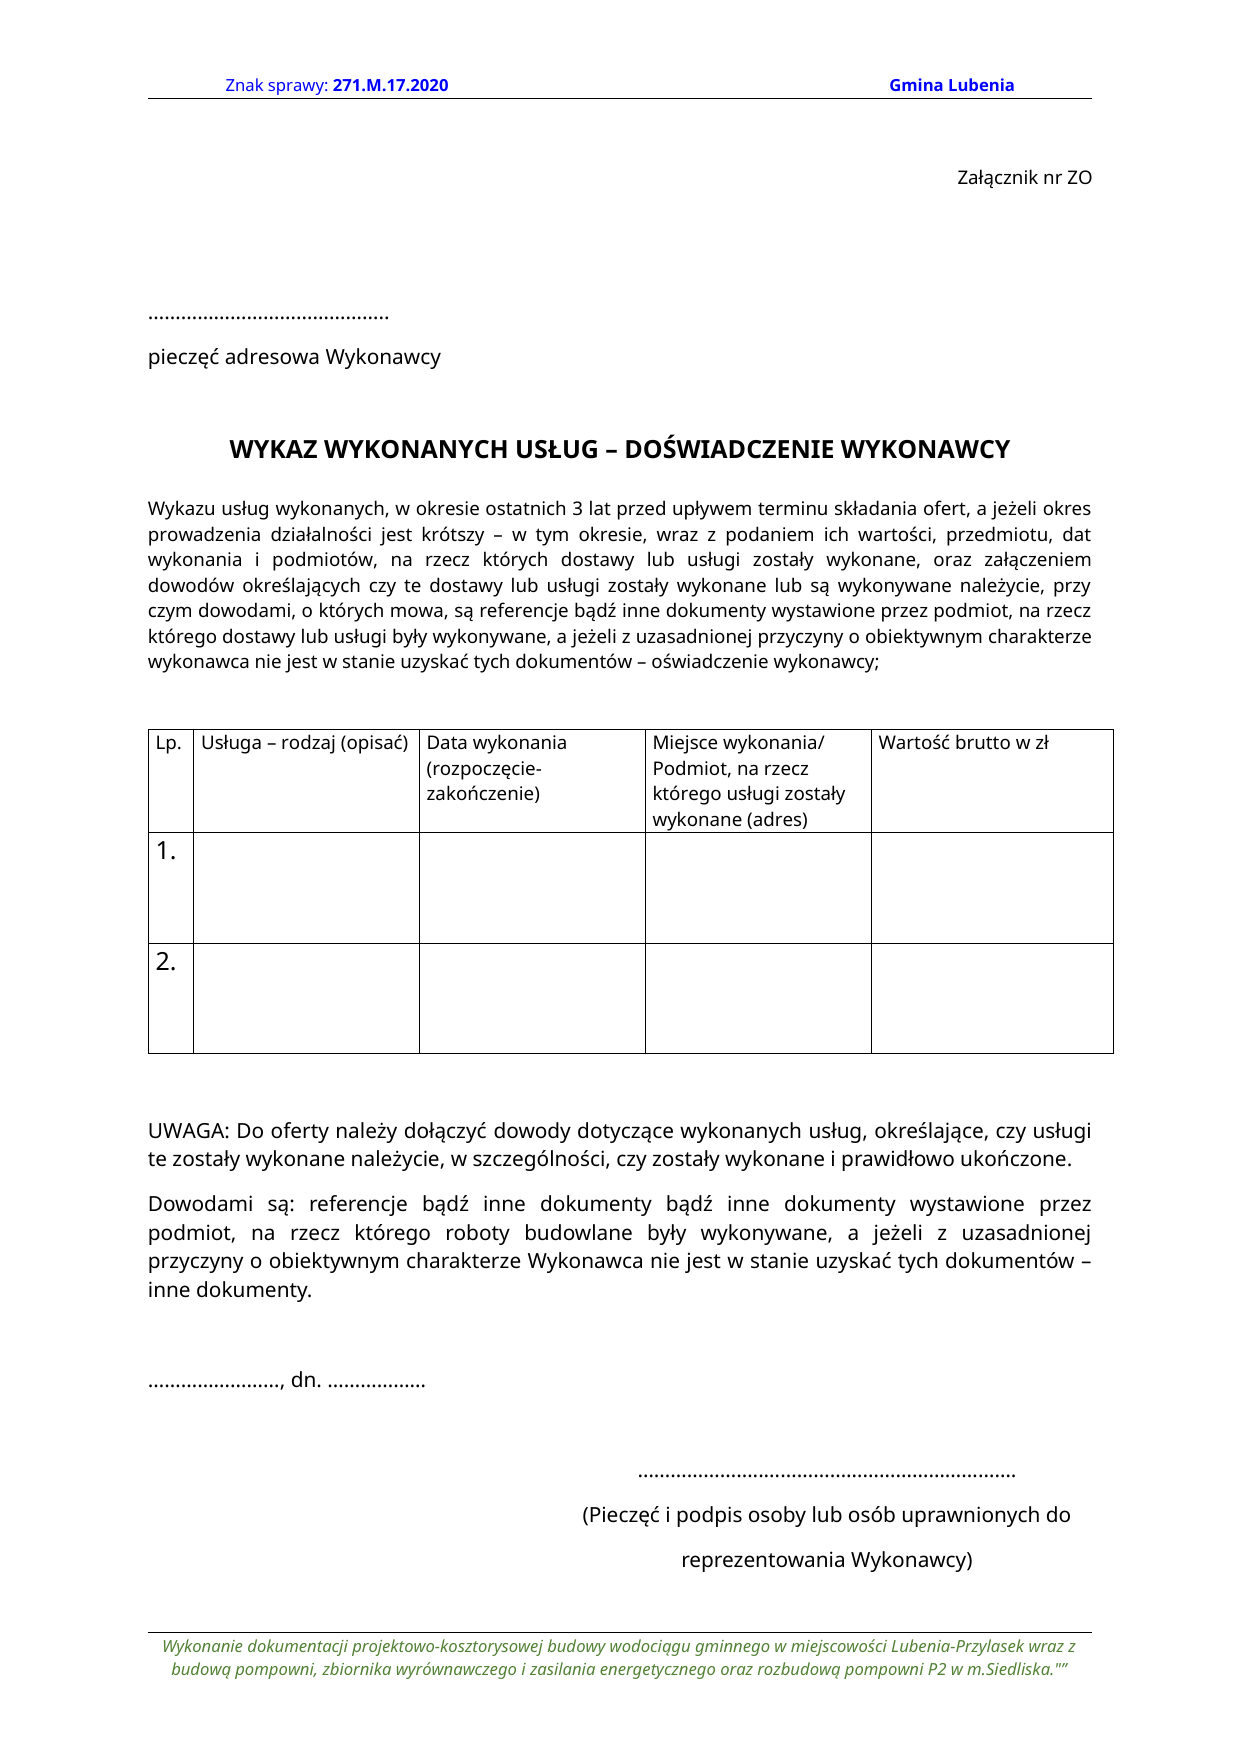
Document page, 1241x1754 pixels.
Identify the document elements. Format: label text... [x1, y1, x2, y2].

table_cell [646, 944, 871, 1053]
text Dowodami są: referencje bądź inne dokumenty bądź inne dokumenty wystawione przez podmiot, na rzecz którego roboty budowlane były wykonywane, a jeżeli z uzasadnionej przyczyny o obiektywnym charakterze Wykonawca nie jest w stanie uzyskać tych dokumentów – inne dokumenty. [148, 1189, 1092, 1303]
text …………………..………………………………………. [561, 1455, 1092, 1484]
table_cell [646, 833, 871, 942]
table_header Lp. [149, 730, 193, 832]
table_cell [872, 944, 1113, 1053]
text Załącznik nr ZO [148, 164, 1092, 190]
table_cell [420, 833, 645, 942]
table_header Wartość brutto w zł [872, 730, 1113, 832]
table_cell 1. [149, 833, 193, 942]
table_header Data wykonania (rozpoczęcie-zakończenie) [420, 730, 645, 832]
table_cell [194, 944, 419, 1053]
text pieczęć adresowa Wykonawcy [148, 342, 522, 370]
text UWAGA: Do oferty należy dołączyć dowody dotyczące wykonanych usług, określające, czy usługi te zostały wykonane należycie, w szczególności, czy zostały wykonane i prawidłowo ukończone. [148, 1116, 1092, 1173]
table_cell [194, 833, 419, 942]
table_header Miejsce wykonania/ Podmiot, na rzecz którego usługi zostały wykonane (adres) [646, 730, 871, 832]
text WYKAZ WYKONANYCH USŁUG – DOŚWIADCZENIE WYKONAWCY [148, 432, 1092, 466]
table_cell 2. [149, 944, 193, 1053]
text …………………………………….. [148, 297, 522, 325]
table_cell [420, 944, 645, 1053]
table_header Usługa – rodzaj (opisać) [194, 730, 419, 832]
text reprezentowania Wykonawcy) [561, 1546, 1092, 1574]
table_cell [872, 833, 1113, 942]
text Wykazu usług wykonanych, w okresie ostatnich 3 lat przed upływem terminu składania ofert, a jeżeli okres prowadzenia działalności jest krótszy – w tym okresie, wraz z podaniem ich wartości, przedmiotu, dat wykonania i podmiotów, na rzecz których dostawy lub usługi zostały wykonane, oraz załączeniem dowodów określających czy te dostawy lub usługi zostały wykonane lub są wykonywane należycie, przy czym dowodami, o których mowa, są referencje bądź inne dokumenty wystawione przez podmiot, na rzecz którego dostawy lub usługi były wykonywane, a jeżeli z uzasadnionej przyczyny o obiektywnym charakterze wykonawca nie jest w stanie uzyskać tych dokumentów – oświadczenie wykonawcy; [148, 495, 1092, 674]
text ……………………, dn. ……………… [148, 1365, 1092, 1393]
text (Pieczęć i podpis osoby lub osób uprawnionych do [561, 1500, 1092, 1529]
